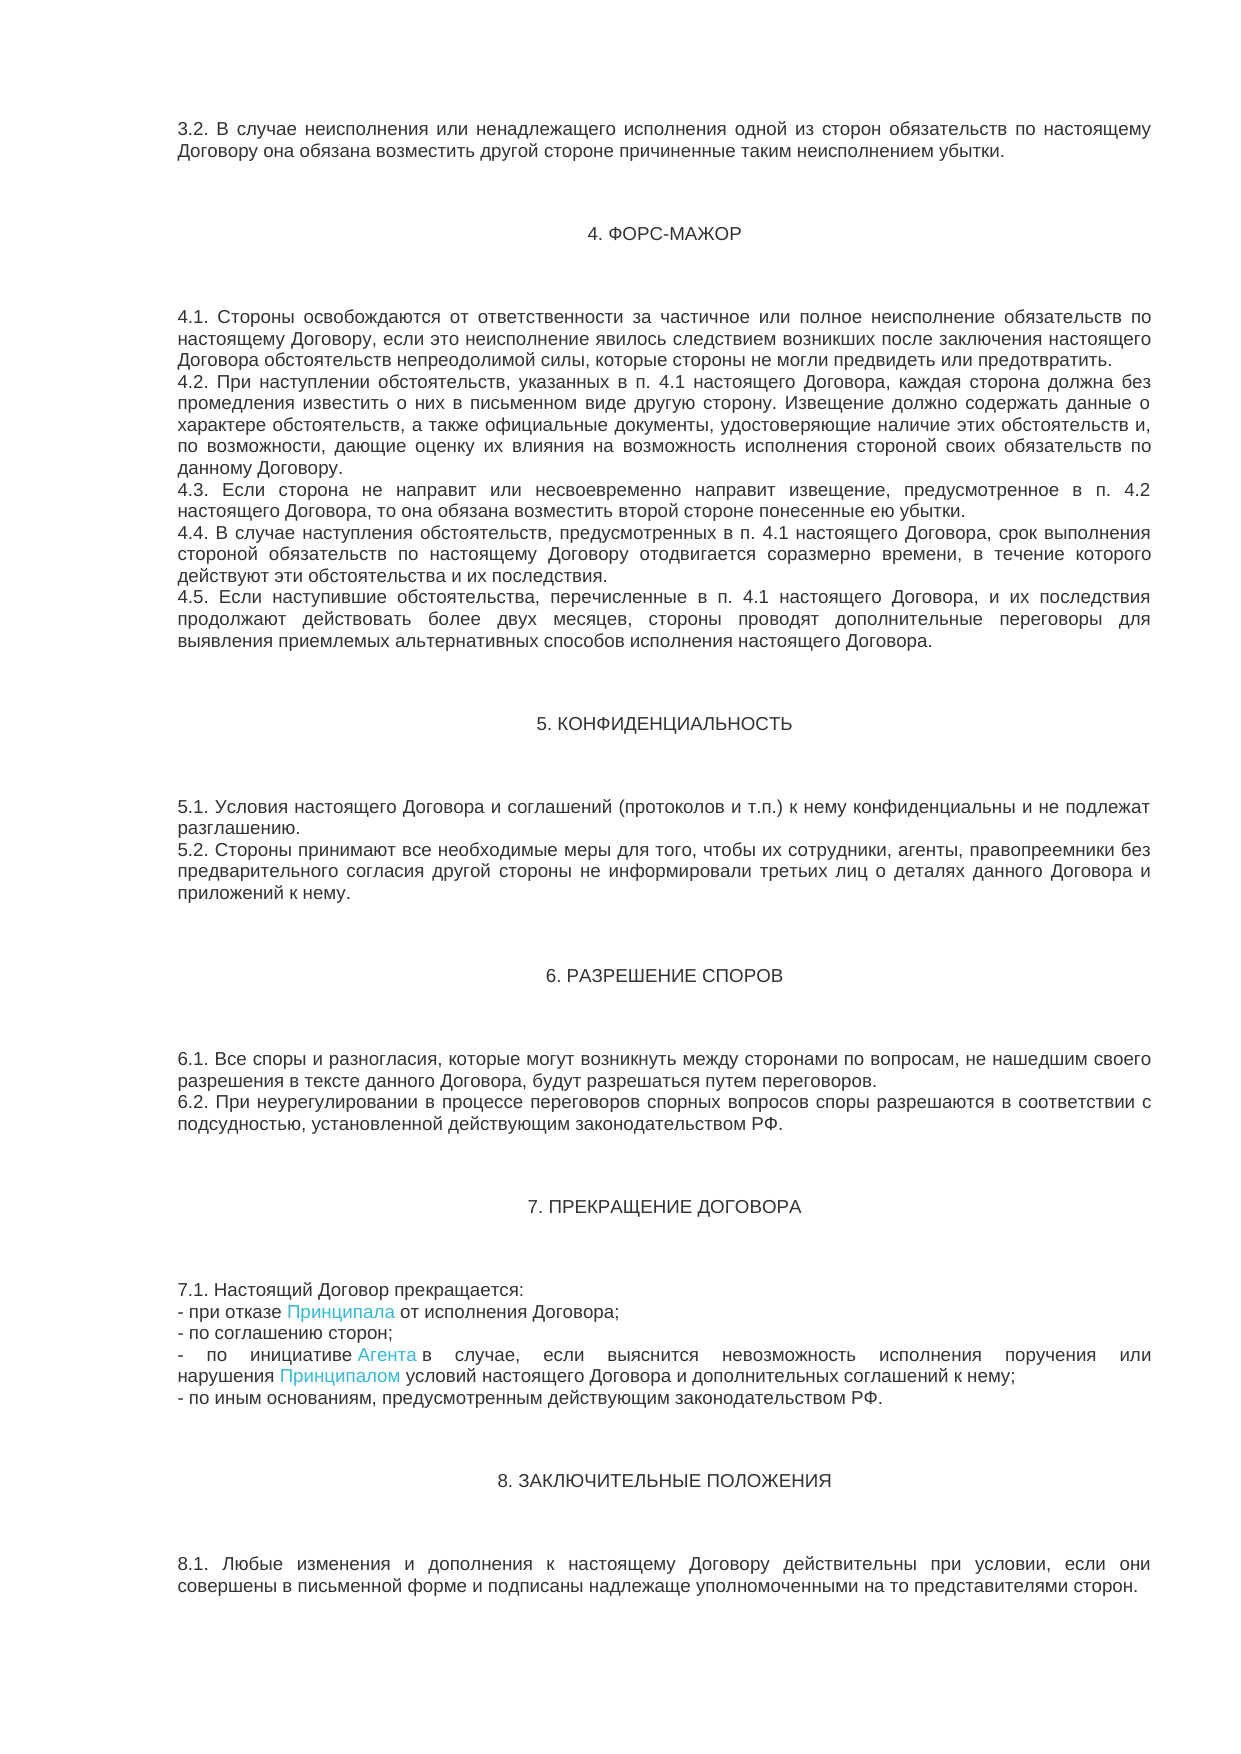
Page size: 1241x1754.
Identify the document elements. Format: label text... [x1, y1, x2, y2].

text 4. ФОРС-МАЖОР [177, 223, 1152, 244]
text 7. ПРЕКРАЩЕНИЕ ДОГОВОРА [177, 1196, 1152, 1217]
text 5.1. Условия настоящего Договора и соглашений (протоколов и т.п.) к нему конфиденциальны и не подлежат разглашению. [177, 796, 1152, 839]
text 4.3. Если сторона не направит или несвоевременно направит извещение, предусмотренное в п. 4.2 настоящего Договора, то она обязана возместить второй стороне понесенные ею убытки. [177, 478, 1152, 522]
text - по инициативе Агента в случае, если выяснится невозможность исполнения поручения или нарушения Принципалом условий настоящего Договора и дополнительных соглашений к нему; [177, 1344, 1152, 1387]
text 6.1. Все споры и разногласия, которые могут возникнуть между сторонами по вопросам, не нашедшим своего разрешения в тексте данного Договора, будут разрешаться путем переговоров. [177, 1048, 1152, 1091]
text 8. ЗАКЛЮЧИТЕЛЬНЫЕ ПОЛОЖЕНИЯ [177, 1470, 1152, 1492]
text 3.2. В случае неисполнения или ненадлежащего исполнения одной из сторон обязательств по настоящему Договору она обязана возместить другой стороне причиненные таким неисполнением убытки. [177, 118, 1152, 161]
text 5.2. Стороны принимают все необходимые меры для того, чтобы их сотрудники, агенты, правопреемники без предварительного согласия другой стороны не информировали третьих лиц о деталях данного Договора и приложений к нему. [177, 839, 1152, 903]
text 4.1. Стороны освобождаются от ответственности за частичное или полное неисполнение обязательств по настоящему Договору, если это неисполнение явилось следствием возникших после заключения настоящего Договора обстоятельств непреодолимой силы, которые стороны не могли предвидеть или предотвратить. [177, 306, 1152, 371]
text 5. КОНФИДЕНЦИАЛЬНОСТЬ [177, 712, 1152, 734]
text - по иным основаниям, предусмотренным действующим законодательством РФ. [177, 1387, 1152, 1408]
text 6. РАЗРЕШЕНИЕ СПОРОВ [177, 965, 1152, 987]
text - по соглашению сторон; [177, 1322, 1152, 1344]
text 7.1. Настоящий Договор прекращается: [177, 1279, 1152, 1301]
text - при отказе Принципала от исполнения Договора; [177, 1301, 1152, 1322]
text 4.4. В случае наступления обстоятельств, предусмотренных в п. 4.1 настоящего Договора, срок выполнения стороной обязательств по настоящему Договору отодвигается соразмерно времени, в течение которого действуют эти обстоятельства и их последствия. [177, 522, 1152, 586]
text 4.2. При наступлении обстоятельств, указанных в п. 4.1 настоящего Договора, каждая сторона должна без промедления известить о них в письменном виде другую сторону. Извещение должно содержать данные о характере обстоятельств, а также официальные документы, удостоверяющие наличие этих обстоятельств и, по возможности, дающие оценку их влияния на возможность исполнения стороной своих обязательств по данному Договору. [177, 371, 1152, 478]
text 6.2. При неурегулировании в процессе переговоров спорных вопросов споры разрешаются в соответствии с подсудностью, установленной действующим законодательством РФ. [177, 1091, 1152, 1134]
text 4.5. Если наступившие обстоятельства, перечисленные в п. 4.1 настоящего Договора, и их последствия продолжают действовать более двух месяцев, стороны проводят дополнительные переговоры для выявления приемлемых альтернативных способов исполнения настоящего Договора. [177, 586, 1152, 651]
text 8.1. Любые изменения и дополнения к настоящему Договору действительны при условии, если они совершены в письменной форме и подписаны надлежаще уполномоченными на то представителями сторон. [177, 1553, 1152, 1596]
